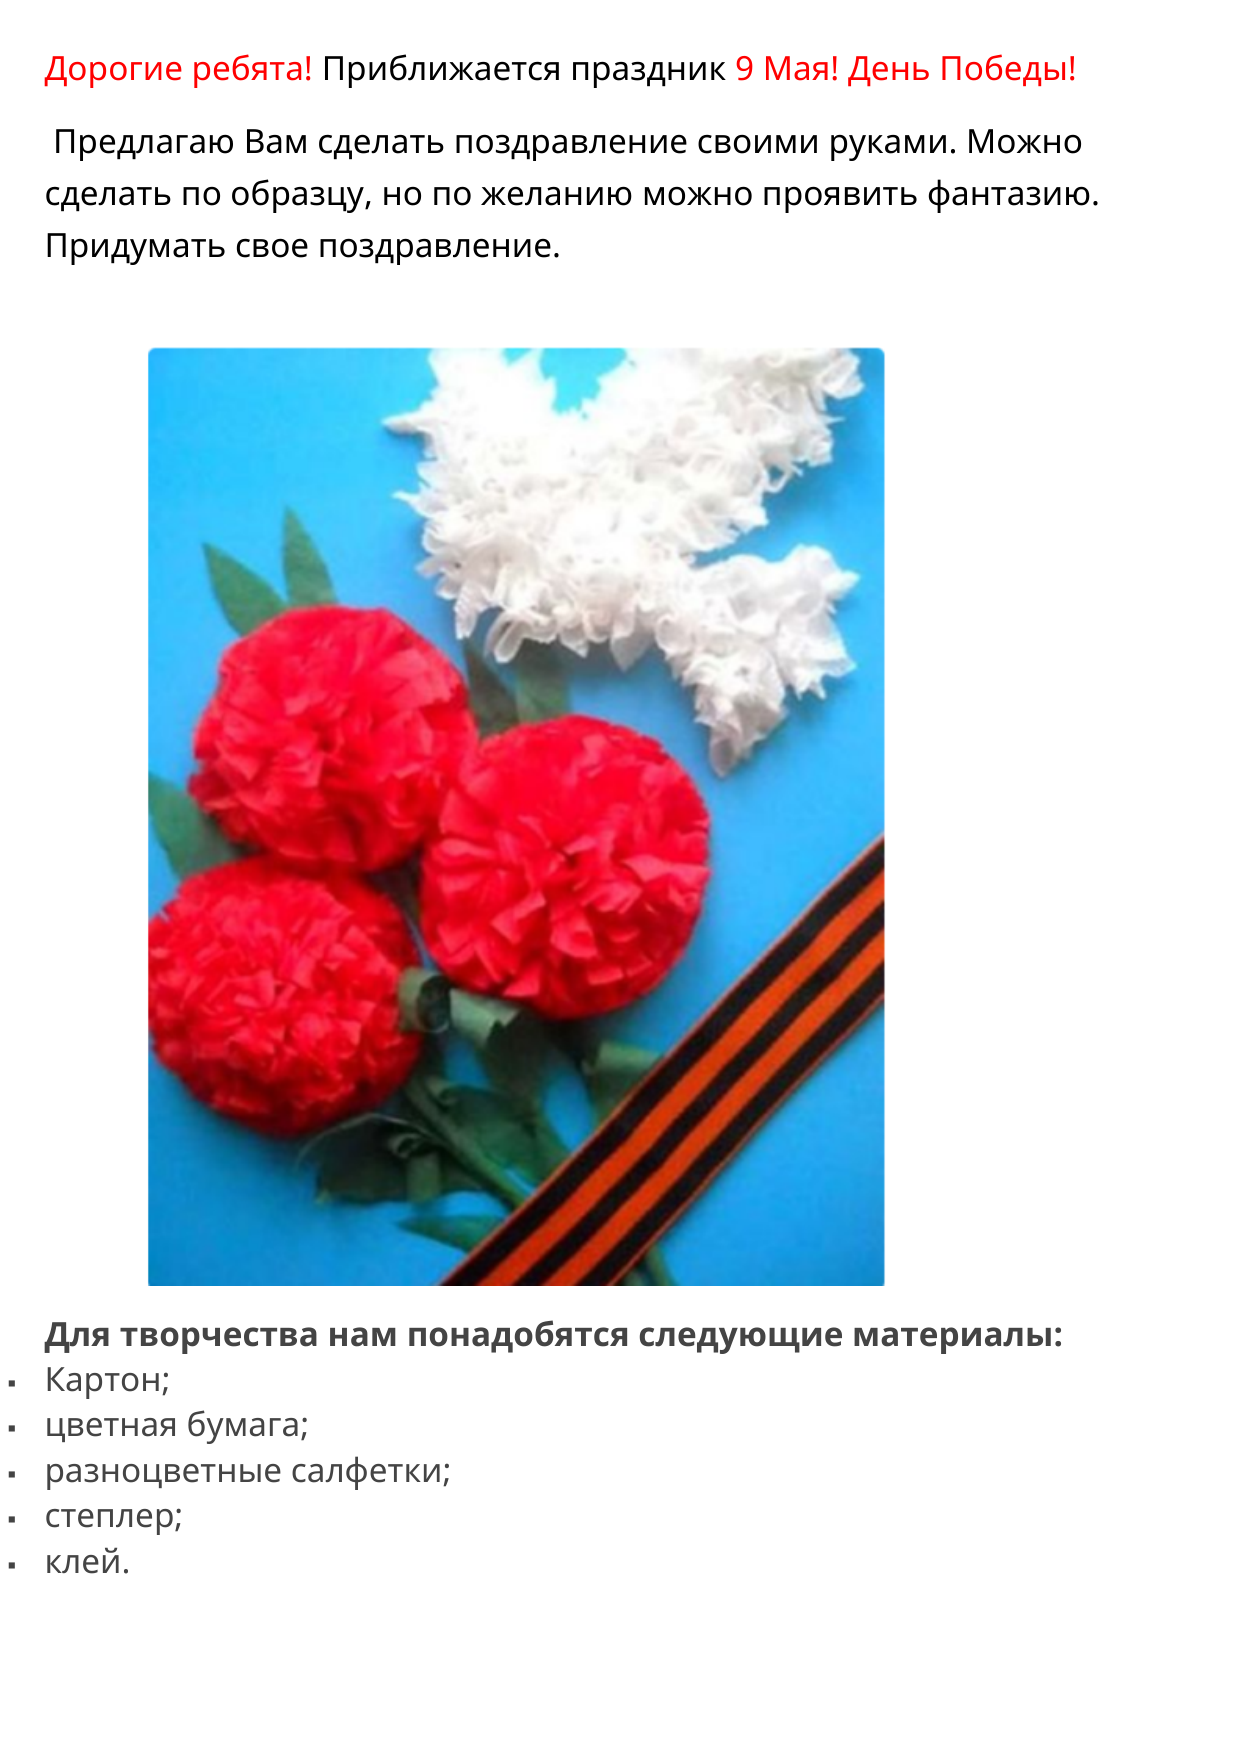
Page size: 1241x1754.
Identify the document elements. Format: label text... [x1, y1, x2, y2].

list Картон; [7, 1356, 1211, 1401]
picture [147, 347, 886, 1286]
list клей. [7, 1537, 1211, 1583]
text Предлагаю Вам сделать поздравление своими руками. Можно сделать по образцу, но по желанию можно проявить фантазию. Придумать свое поздравление. [44, 117, 1211, 267]
text Для творчества нам понадобятся следующие материалы: [44, 1310, 1211, 1356]
list цветная бумага; [7, 1401, 1211, 1447]
list степлер; [7, 1492, 1211, 1537]
text Дорогие ребята! Приближается праздник 9 Мая! День Победы! [44, 44, 1211, 90]
list разноцветные салфетки; [7, 1447, 1211, 1492]
